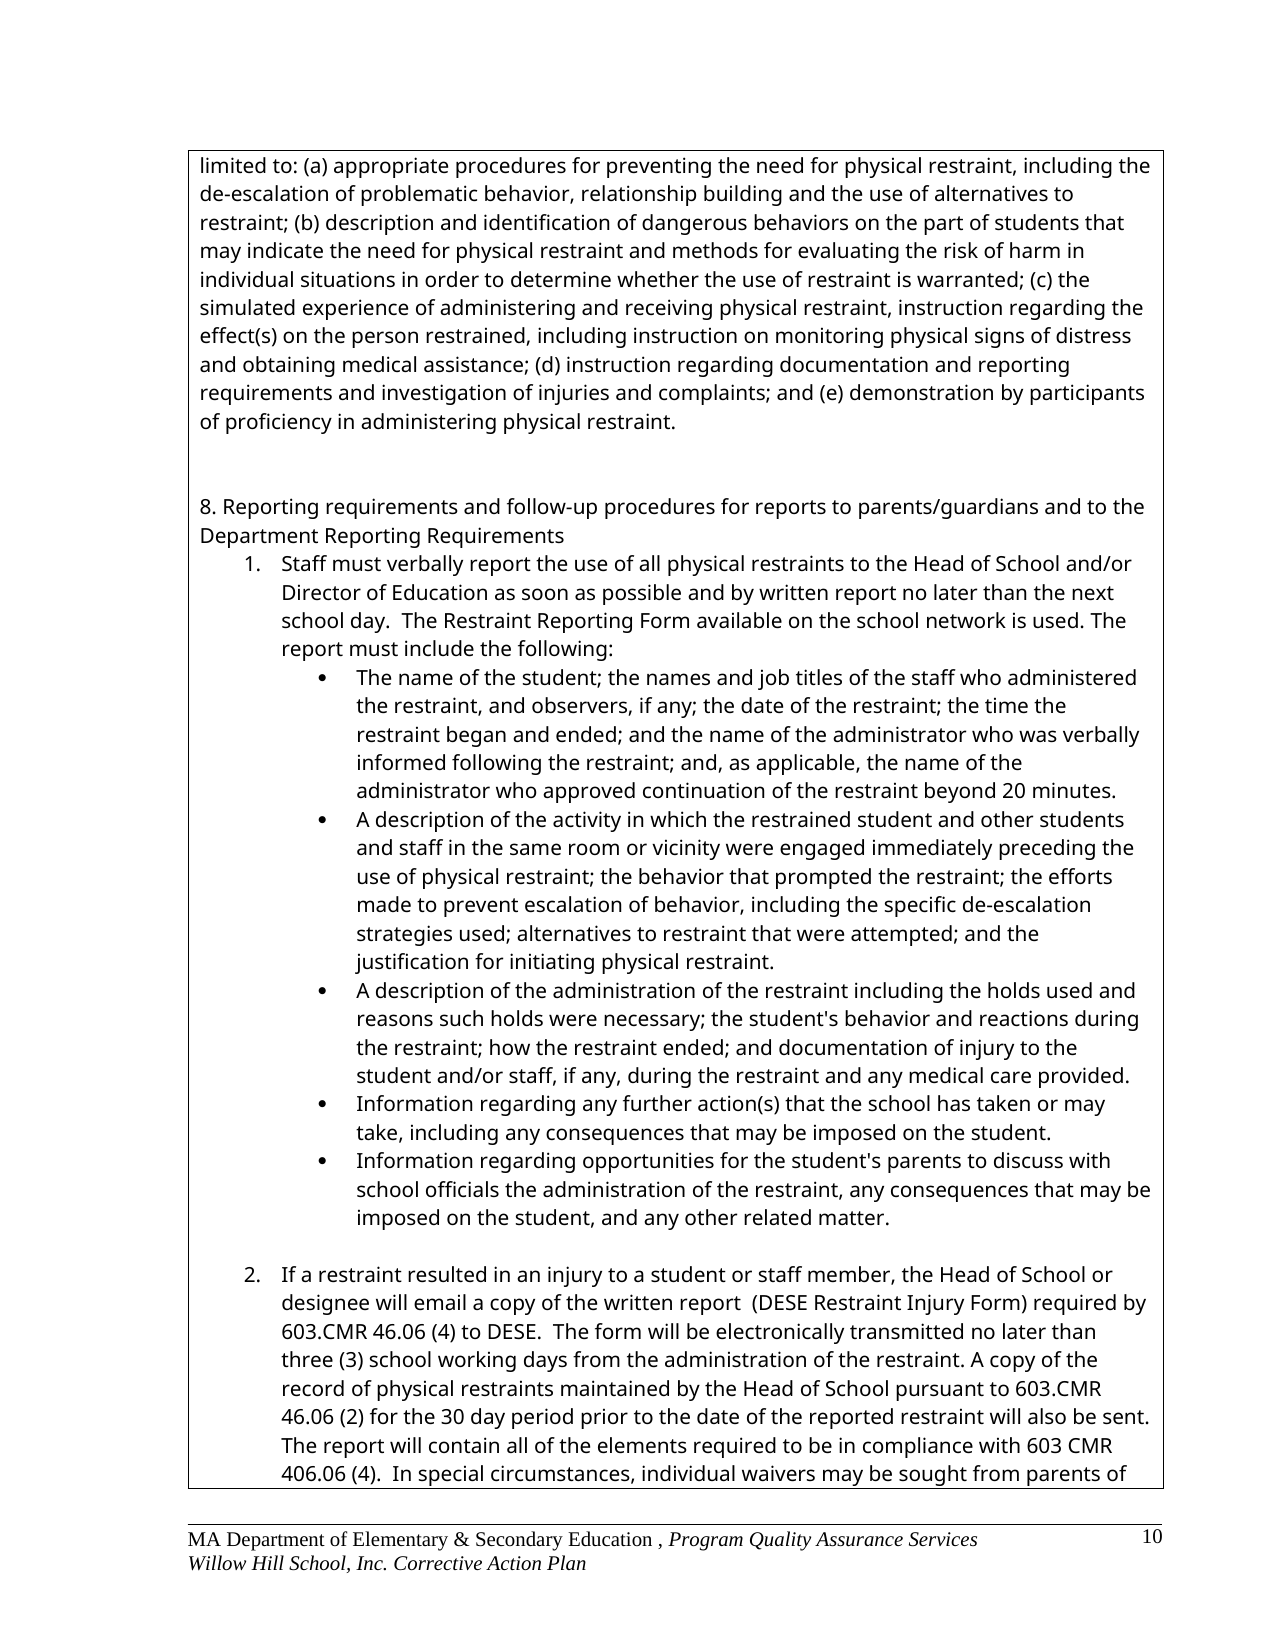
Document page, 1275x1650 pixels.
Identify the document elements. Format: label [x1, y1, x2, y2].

table_cell [189, 151, 1163, 1488]
